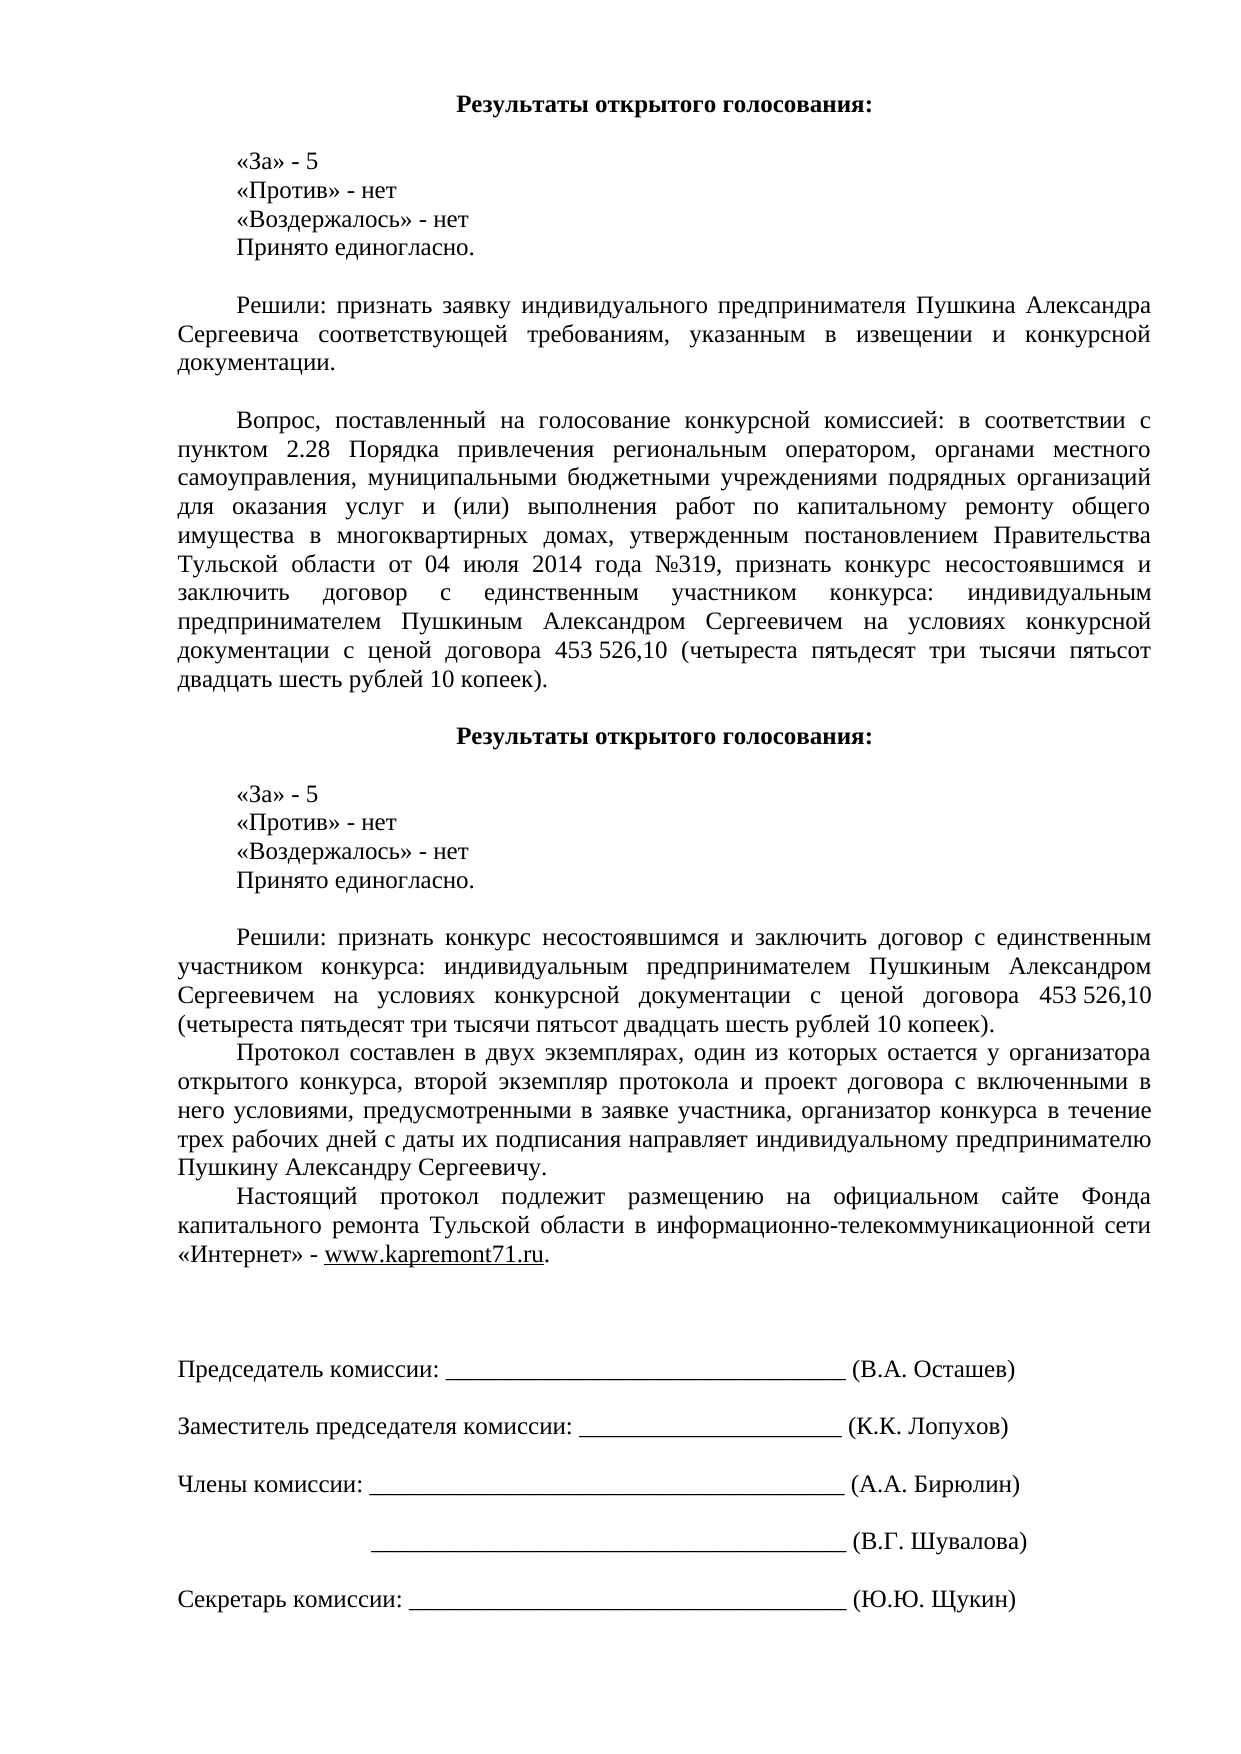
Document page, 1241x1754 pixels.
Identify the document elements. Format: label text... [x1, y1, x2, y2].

text Вопрос, поставленный на голосование конкурсной комиссией: в соответствии с пунктом 2.28 Порядка привлечения региональным оператором, органами местного самоуправления, муниципальными бюджетными учреждениями подрядных организаций для оказания услуг и (или) выполнения работ по капитальному ремонту общего имущества в многоквартирных домах, утвержденным постановлением Правительства Тульской области от 04 июля 2014 года №319, признать конкурс несостоявшимся и заключить договор с единственным участником конкурса: индивидуальным предпринимателем Пушкиным Александром Сергеевичем на условиях конкурсной документации с ценой договора 453 526,10 (четыреста пятьдесят три тысячи пятьсот двадцать шесть рублей 10 копеек). [177, 405, 1152, 692]
text Члены комиссии: ______________________________________ (А.А. Бирюлин) [177, 1469, 1152, 1497]
text «Воздержалось» - нет [236, 204, 1152, 232]
text «Против» - нет [236, 807, 1152, 836]
text Результаты открытого голосования: [177, 721, 1152, 750]
text Результаты открытого голосования: [177, 89, 1152, 117]
text Секретарь комиссии: ___________________________________ (Ю.Ю. Щукин) [177, 1584, 1152, 1612]
text Настоящий протокол подлежит размещению на официальном сайте Фонда капитального ремонта Тульской области в информационно-телекоммуникационной сети «Интернет» - www.kapremont71.ru. [177, 1181, 1152, 1267]
text Решили: признать конкурс несостоявшимся и заключить договор с единственным участником конкурса: индивидуальным предпринимателем Пушкиным Александром Сергеевичем на условиях конкурсной документации с ценой договора 453 526,10 (четыреста пятьдесят три тысячи пятьсот двадцать шесть рублей 10 копеек). [177, 922, 1152, 1037]
text ______________________________________ (В.Г. Шувалова) [177, 1526, 1152, 1555]
text Принято единогласно. [236, 232, 1152, 261]
text Принято единогласно. [236, 865, 1152, 894]
text «За» - 5 [236, 146, 1152, 175]
text Председатель комиссии: ________________________________ (В.А. Осташев) [177, 1354, 1152, 1382]
text Заместитель председателя комиссии: _____________________ (К.К. Лопухов) [177, 1411, 1152, 1440]
text Решили: признать заявку индивидуального предпринимателя Пушкина Александра Сергеевича соответствующей требованиям, указанным в извещении и конкурсной документации. [177, 290, 1152, 376]
text «За» - 5 [236, 779, 1152, 807]
text «Против» - нет [236, 175, 1152, 204]
text Протокол составлен в двух экземплярах, один из которых остается у организатора открытого конкурса, второй экземпляр протокола и проект договора с включенными в него условиями, предусмотренными в заявке участника, организатор конкурса в течение трех рабочих дней с даты их подписания направляет индивидуальному предпринимателю Пушкину Александру Сергеевичу. [177, 1037, 1152, 1181]
text «Воздержалось» - нет [236, 836, 1152, 865]
